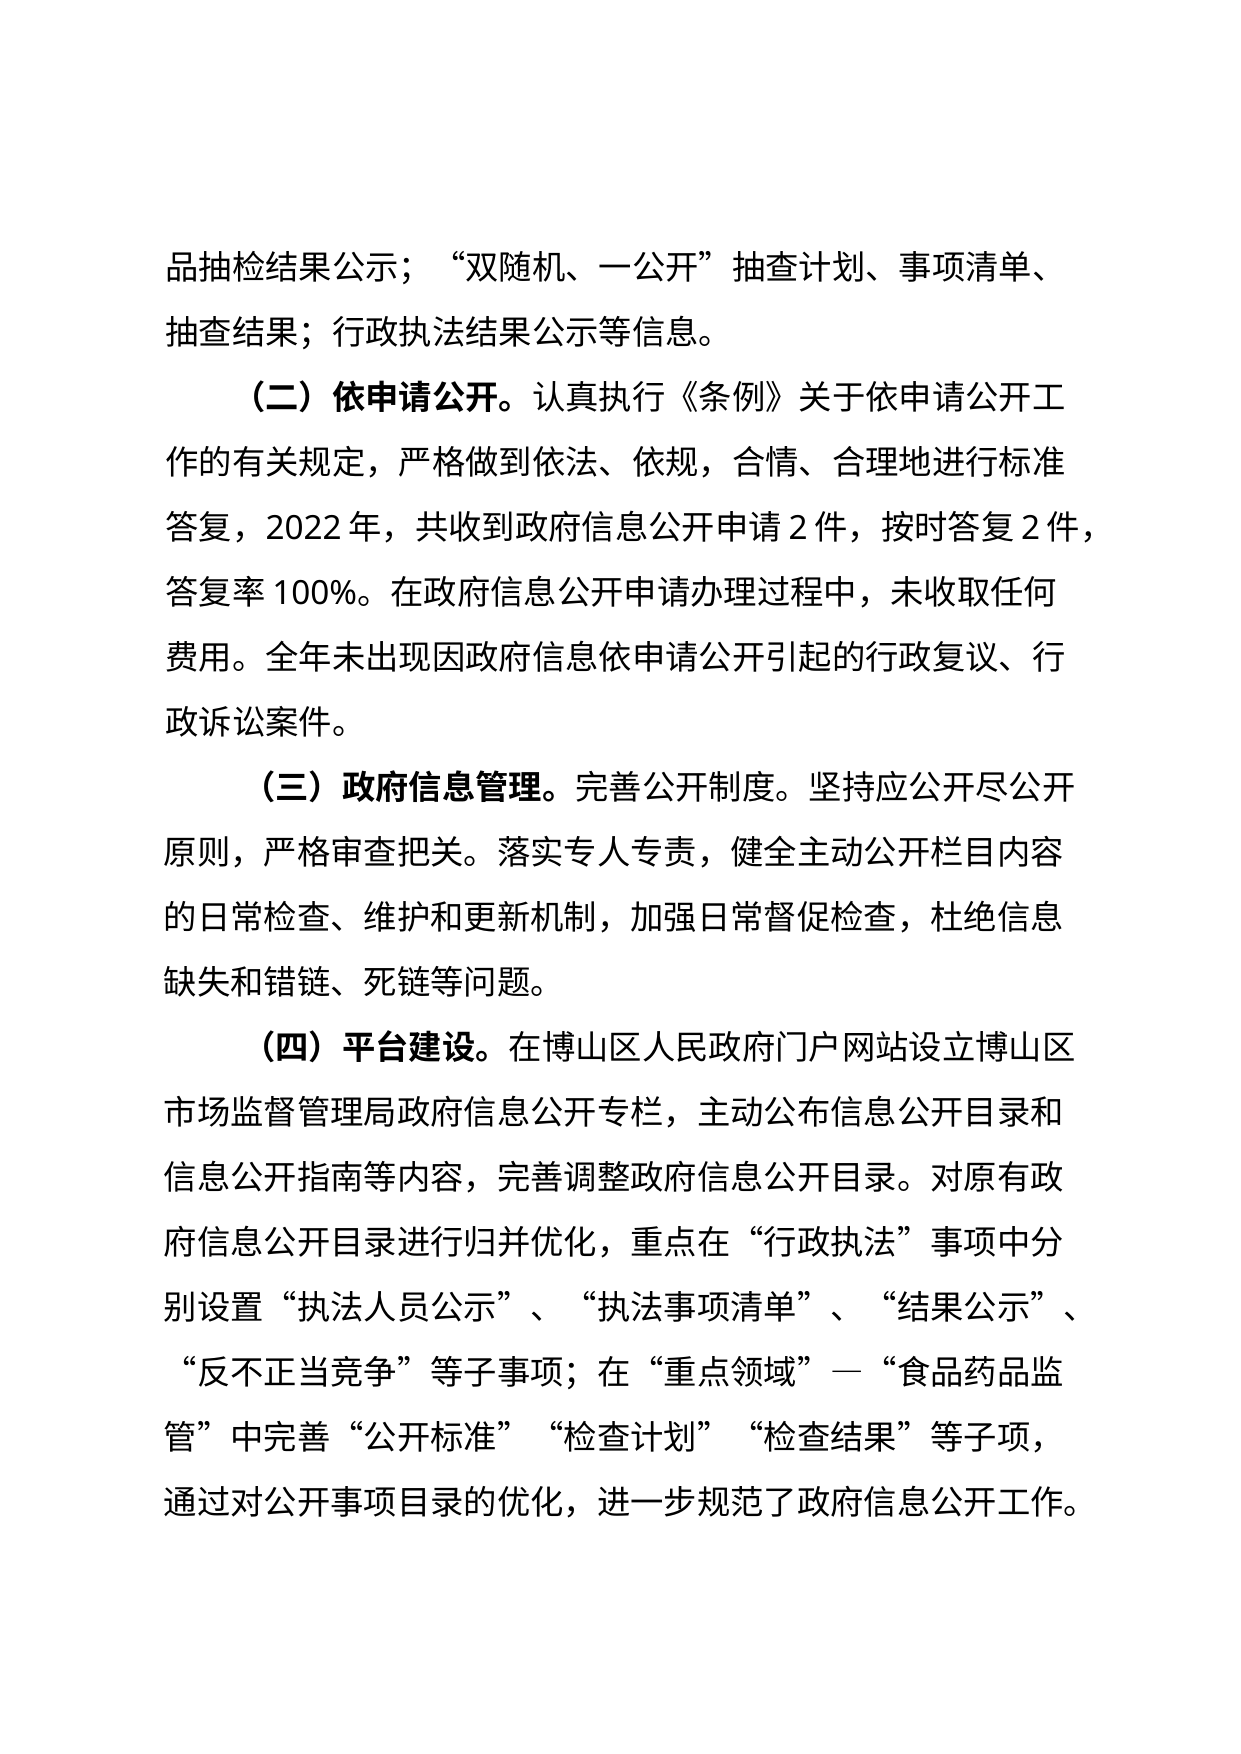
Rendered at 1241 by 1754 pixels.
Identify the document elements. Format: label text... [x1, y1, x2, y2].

text （二）依申请公开。认真执行《条例》关于依申请公开工作的有关规定，严格做到依法、依规，合情、合理地进行标准答复，2022年，共收到政府信息公开申请2件，按时答复2件，答复率100%。在政府信息公开申请办理过程中，未收取任何费用。全年未出现因政府信息依申请公开引起的行政复议、行政诉讼案件。 [165, 363, 1087, 753]
text （四）平台建设。在博山区人民政府门户网站设立博山区市场监督管理局政府信息公开专栏，主动公布信息公开目录和信息公开指南等内容，完善调整政府信息公开目录。对原有政府信息公开目录进行归并优化，重点在“行政执法”事项中分别设置“执法人员公示”、“执法事项清单”、“结果公示”、“反不正当竞争”等子事项；在“重点领域”—“食品药品监管”中完善“公开标准”“检查计划”“检查结果”等子项，通过对公开事项目录的优化，进一步规范了政府信息公开工作。 [163, 1013, 1087, 1533]
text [165, 233, 1087, 363]
text （三）政府信息管理。完善公开制度。坚持应公开尽公开原则，严格审查把关。落实专人专责，健全主动公开栏目内容的日常检查、维护和更新机制，加强日常督促检查，杜绝信息缺失和错链、死链等问题。 [163, 753, 1087, 1013]
